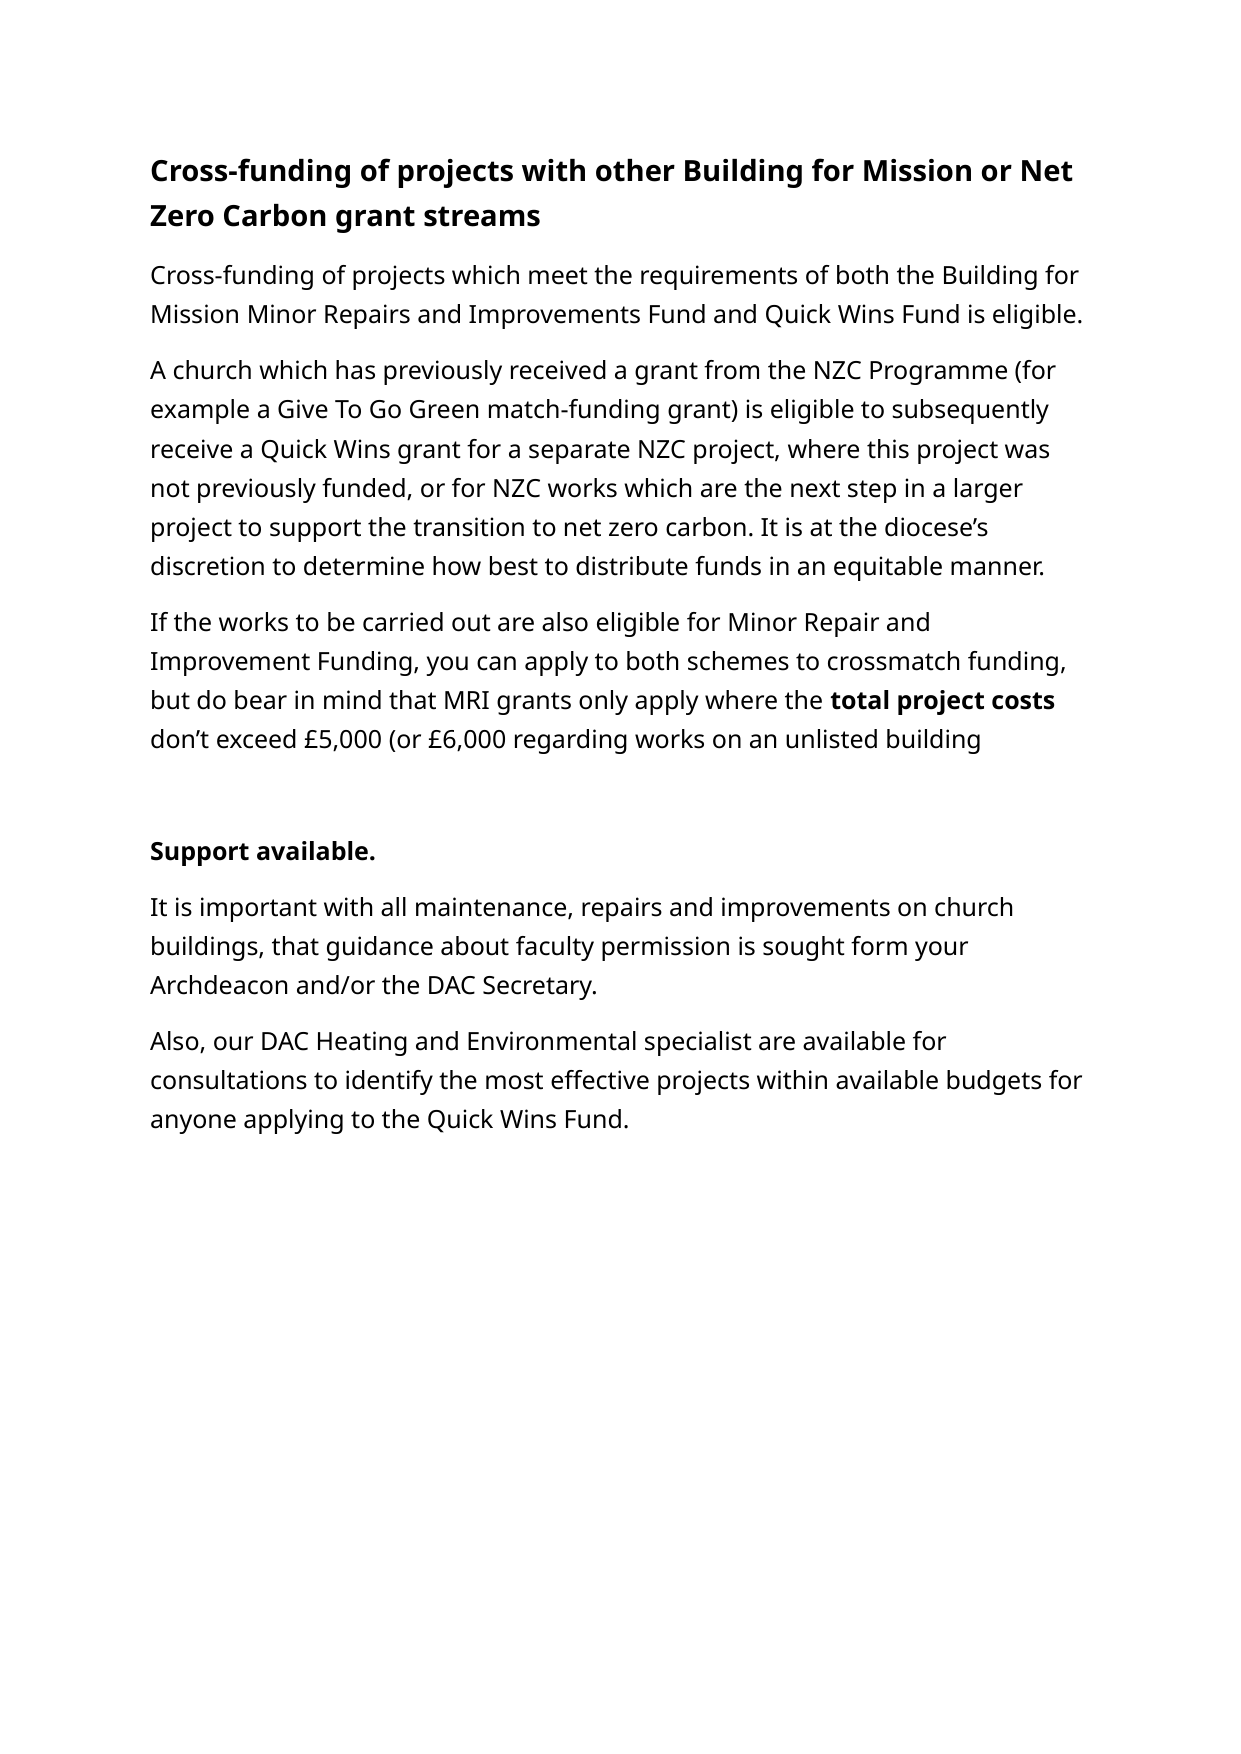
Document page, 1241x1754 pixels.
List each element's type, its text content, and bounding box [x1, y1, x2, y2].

text Also, our DAC Heating and Environmental specialist are available for consultations to identify the most effective projects within available budgets for anyone applying to the Quick Wins Fund. [150, 1024, 1090, 1136]
text Cross-funding of projects which meet the requirements of both the Building for Mission Minor Repairs and Improvements Fund and Quick Wins Fund is eligible. [150, 258, 1090, 331]
text A church which has previously received a grant from the NZC Programme (for example a Give To Go Green match-funding grant) is eligible to subsequently receive a Quick Wins grant for a separate NZC project, where this project was not previously funded, or for NZC works which are the next step in a larger project to support the transition to net zero carbon. It is at the diocese’s discretion to determine how best to distribute funds in an equitable manner. [150, 353, 1090, 583]
text Cross-funding of projects with other Building for Mission or Net Zero Carbon grant streams [150, 150, 1090, 235]
text It is important with all maintenance, repairs and improvements on church buildings, that guidance about faculty permission is sought form your Archdeacon and/or the DAC Secretary. [150, 889, 1090, 1002]
text If the works to be carried out are also eligible for Minor Repair and Improvement Funding, you can apply to both schemes to crossmatch funding, but do bear in mind that MRI grants only apply where the total project costs don’t exceed £5,000 (or £6,000 regarding works on an unlisted building [150, 604, 1090, 756]
text Support available. [150, 834, 1090, 868]
